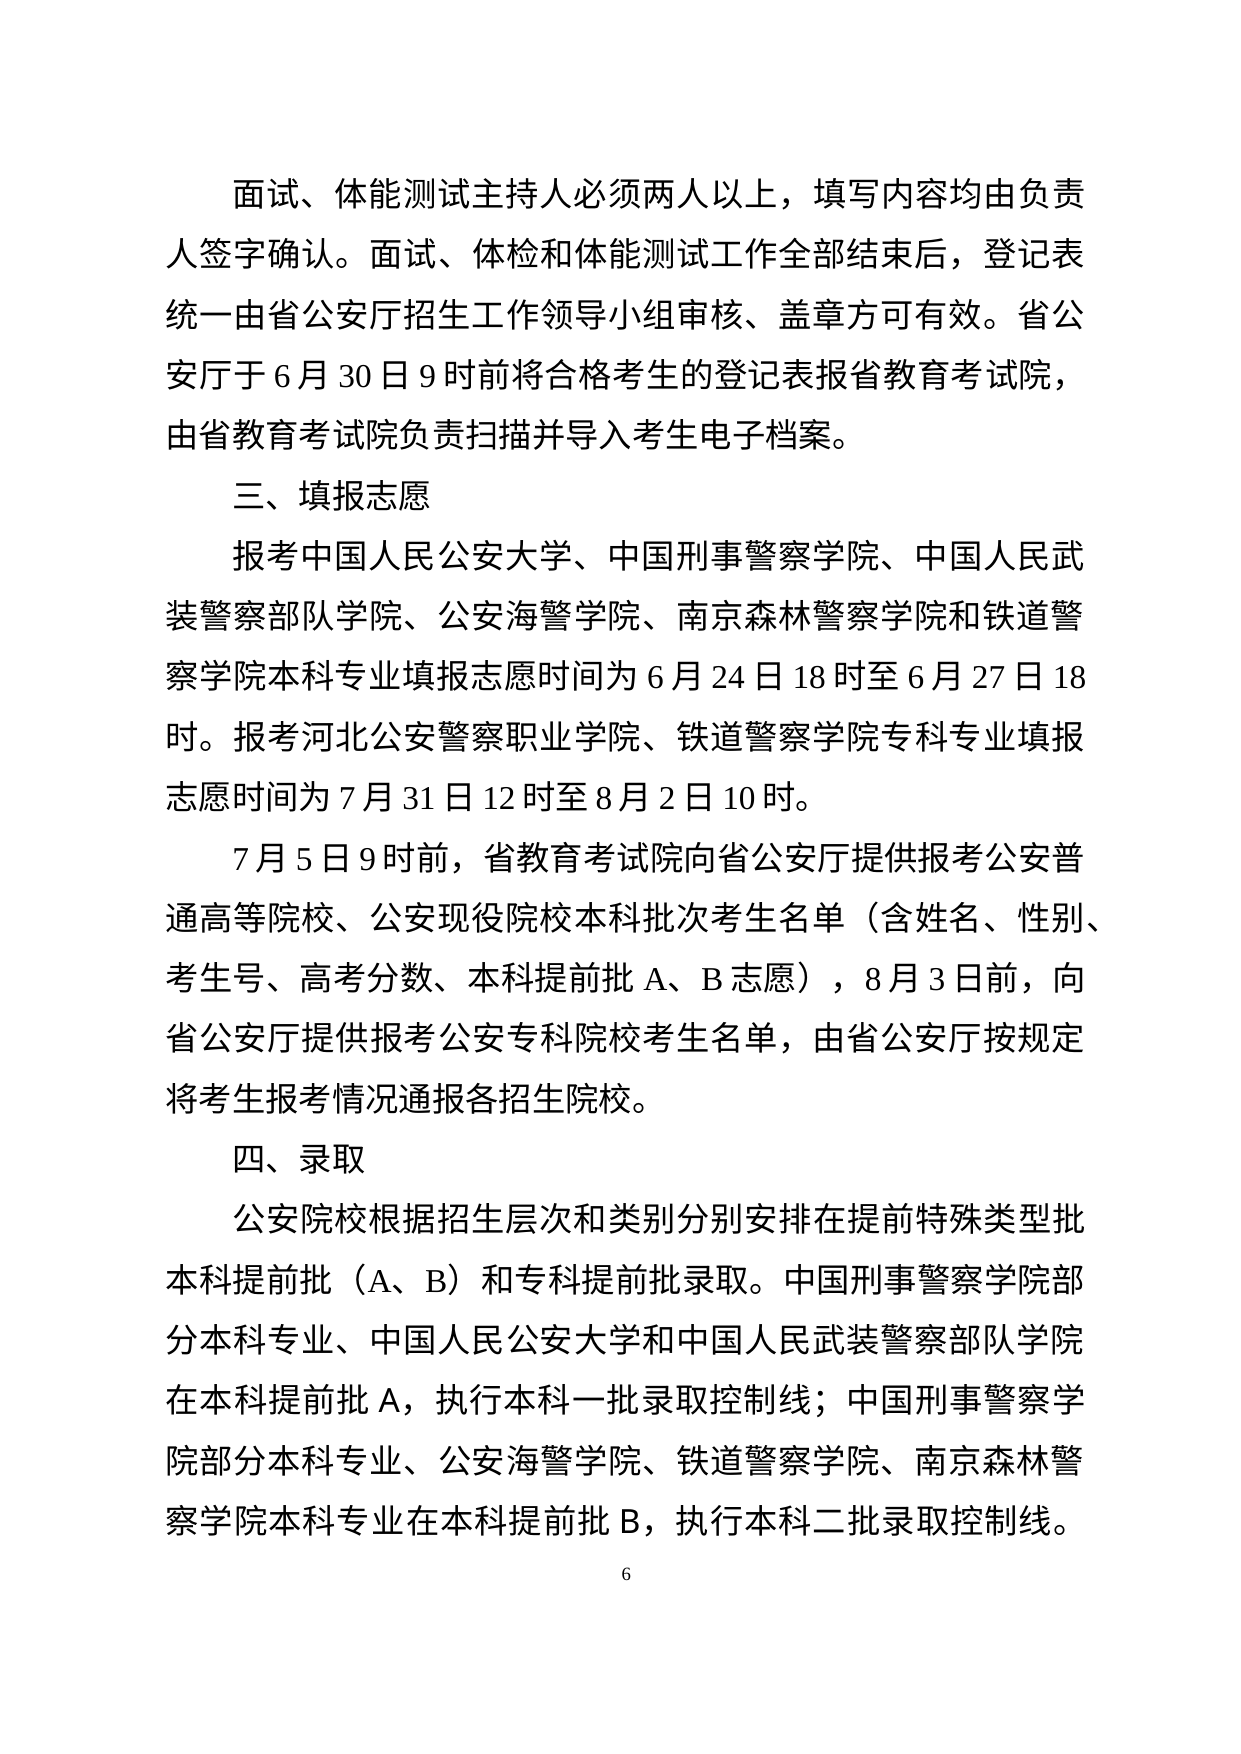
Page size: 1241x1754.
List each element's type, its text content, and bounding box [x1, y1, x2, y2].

text 三、填报志愿 [165, 463, 1087, 524]
text 面试、体能测试主持人必须两人以上，填写内容均由负责人签字确认。面试、体检和体能测试工作全部结束后，登记表统一由省公安厅招生工作领导小组审核、盖章方可有效。省公安厅于6月30日9时前将合格考生的登记表报省教育考试院，由省教育考试院负责扫描并导入考生电子档案。 [165, 162, 1087, 463]
text 9时前，省教育考试院向省公安厅提供报考公安普通高等院校、公安现役院校本科批次考生名单（含姓名、性别、考生号、高考分数、本科提前批A、B志愿），8月3日前，向省公安厅提供报考公安专科院校考生名单，由省公安厅按规定将考生报考情况通报各招生院校。 [165, 825, 1087, 1127]
text 四、录取 [165, 1127, 1087, 1187]
text 报考中国人民公安大学、中国刑事警察学院、中国人民武装警察部队学院、公安海警学院、南京森林警察学院和铁道警察学院本科专业填报志愿时间为6月24日18时至6月27日18时。报考河北公安警察职业学院、铁道警察学院专科专业填报志愿时间为7月31日12时至8月2日10时。 [165, 524, 1087, 825]
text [165, 1187, 1087, 1549]
